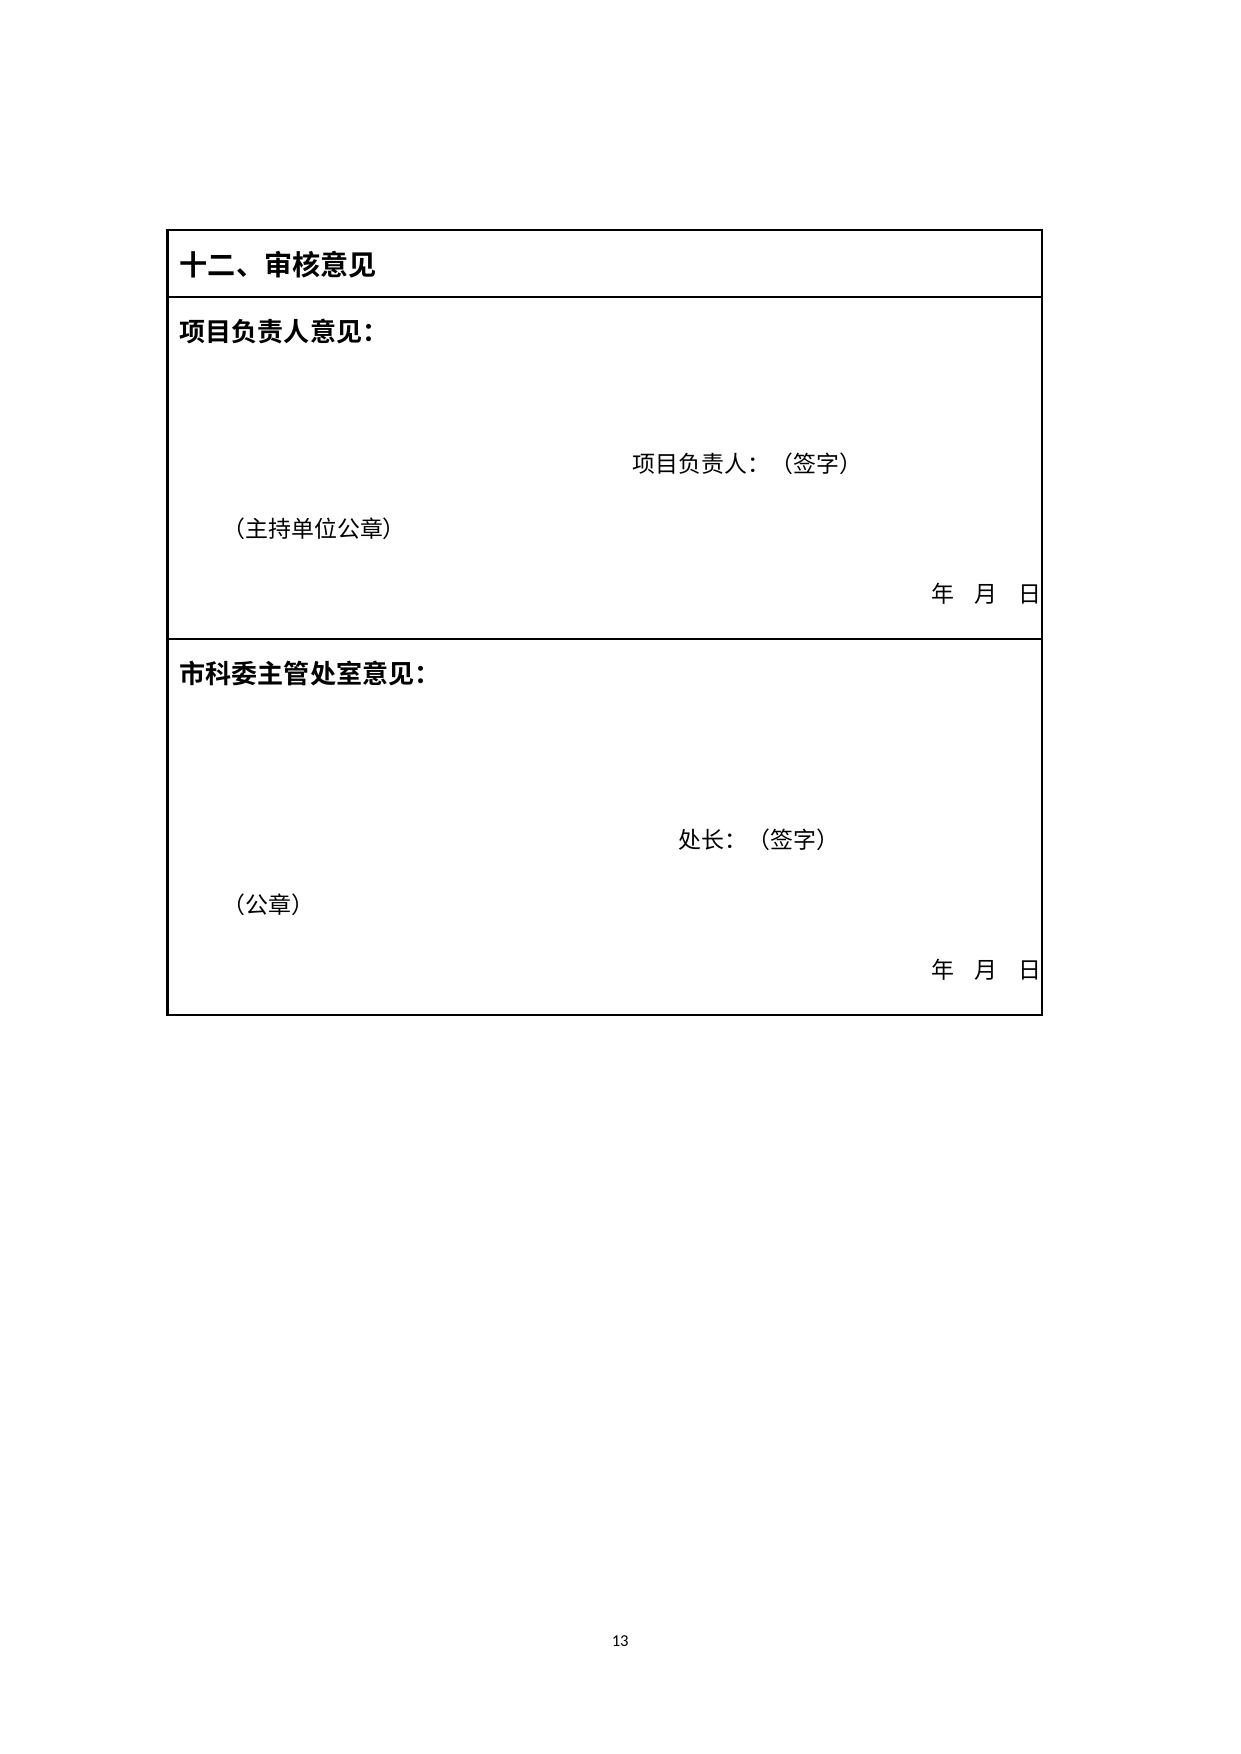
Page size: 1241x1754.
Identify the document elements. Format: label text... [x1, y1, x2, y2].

table_cell 项目负责人意见： 项目负责人：（签字） （主持单位公章） 年 月 日 [169, 298, 1041, 637]
table_header 十二、审核意见 [169, 231, 1041, 296]
table_cell 市科委主管处室意见： 处长：（签字） （公章） 年 月 日 [169, 640, 1041, 1013]
